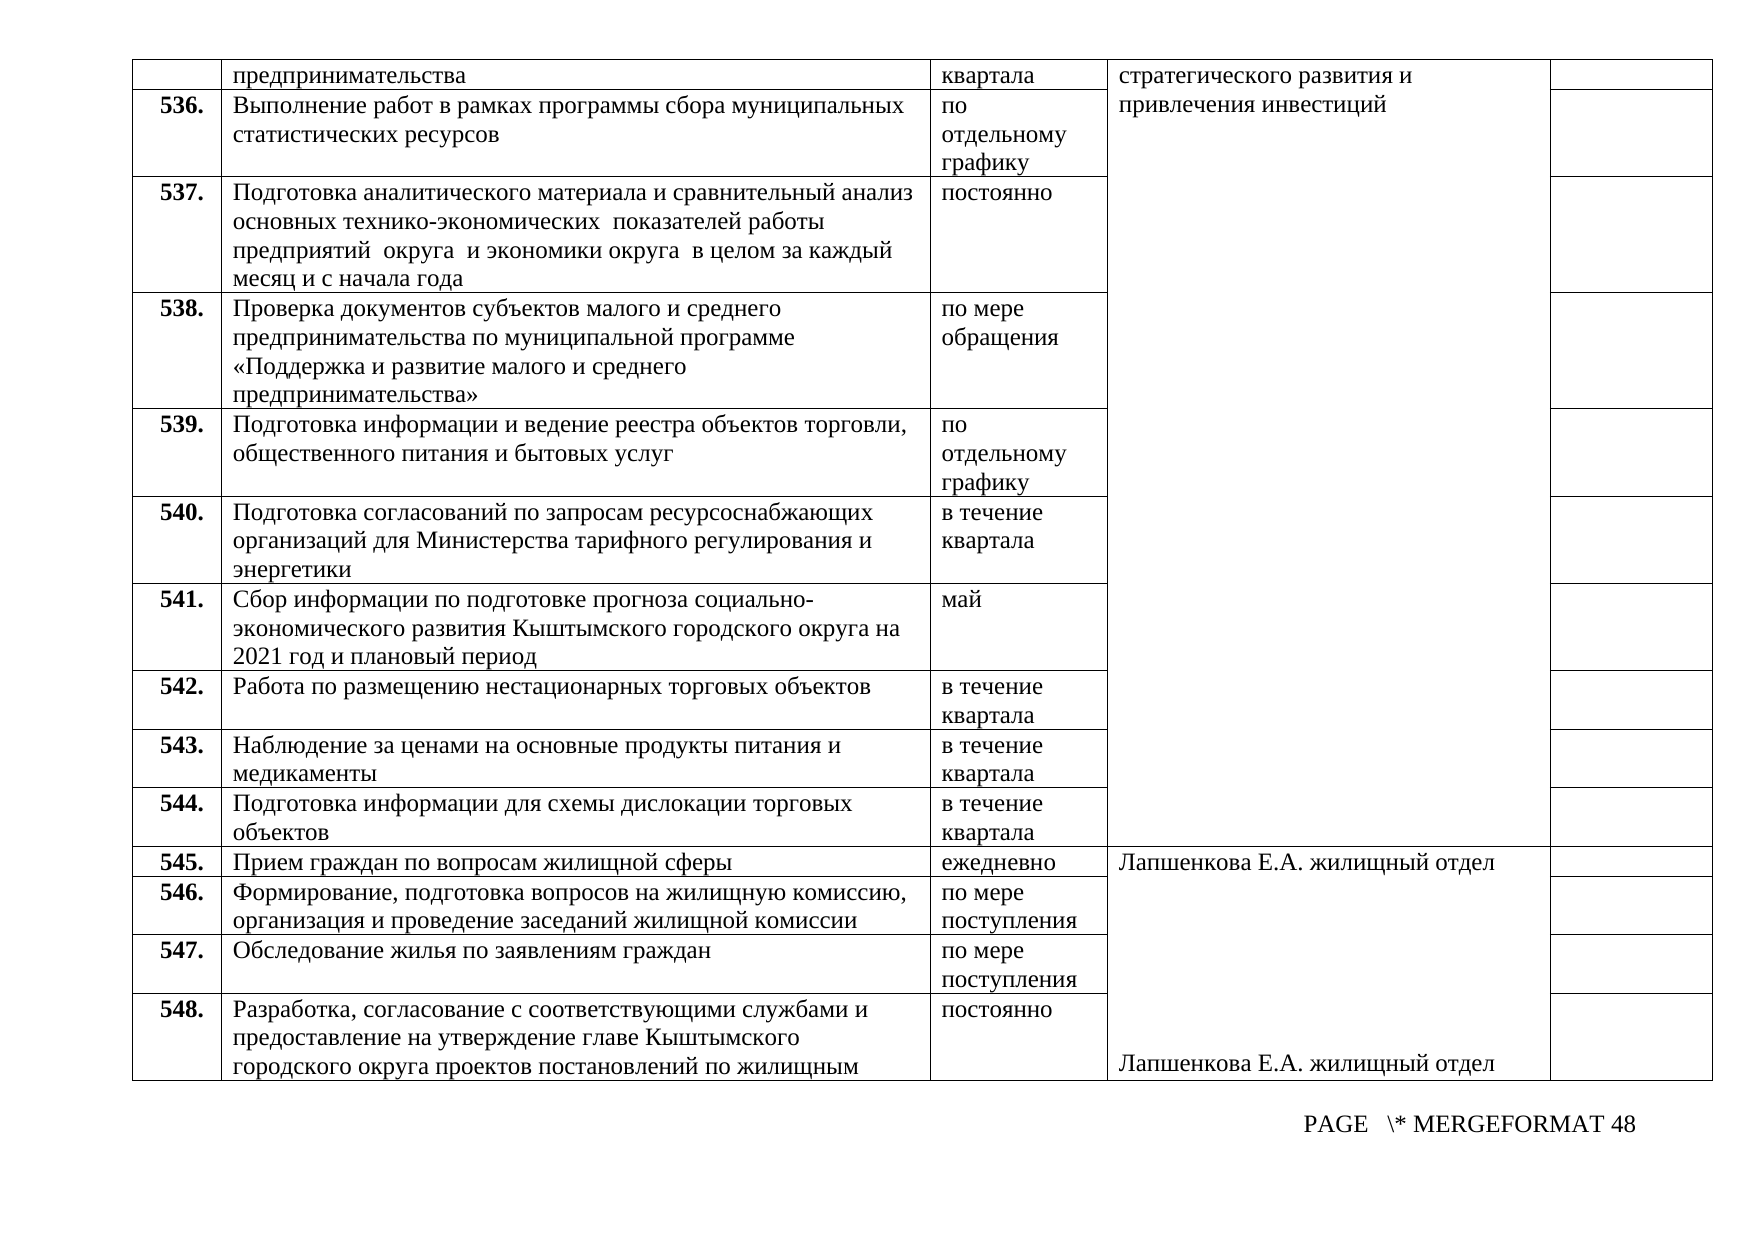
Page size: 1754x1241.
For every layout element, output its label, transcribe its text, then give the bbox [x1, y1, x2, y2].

table_cell [1551, 935, 1712, 993]
table_cell [1551, 60, 1712, 89]
table_cell ежедневно [931, 847, 1107, 876]
table_cell Сбор информации по подготовке прогноза социально-экономического развития Кыштымского городского округа на 2021 год и плановый период [222, 584, 930, 670]
table_cell Работа по размещению нестационарных торговых объектов [222, 671, 930, 729]
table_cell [222, 994, 930, 1080]
table_cell [133, 409, 221, 496]
table_cell [133, 671, 221, 729]
table_cell [1551, 90, 1712, 176]
table_cell по отдельному графику [931, 409, 1107, 496]
table_cell [133, 60, 221, 89]
table_cell постоянно [931, 994, 1107, 1080]
table_cell [133, 293, 221, 408]
table_cell Прием граждан по вопросам жилищной сферы [222, 847, 930, 876]
table_cell Формирование, подготовка вопросов на жилищную комиссию, организация и проведение заседаний жилищной комиссии [222, 877, 930, 934]
table_cell [1551, 409, 1712, 496]
table_cell [1551, 994, 1712, 1080]
table_cell [133, 90, 221, 176]
table_cell [133, 788, 221, 846]
table_cell в течение квартала [931, 497, 1107, 583]
table_cell [133, 730, 221, 787]
table_cell [1551, 293, 1712, 408]
table_cell Подготовка согласований по запросам ресурсоснабжающих организаций для Министерства тарифного регулирования и энергетики [222, 497, 930, 583]
table_cell [1551, 877, 1712, 934]
table_cell [1551, 847, 1712, 876]
table_cell [1551, 177, 1712, 292]
table_cell по отдельному графику [931, 90, 1107, 176]
table_cell [1551, 584, 1712, 670]
table_cell [133, 994, 221, 1080]
table_cell Обследование жилья по заявлениям граждан [222, 935, 930, 993]
table_cell в течение квартала [931, 730, 1107, 787]
table_cell Проверка документов субъектов малого и среднего предпринимательства по муниципальной программе «Поддержка и развитие малого и среднего предпринимательства» [222, 293, 930, 408]
table_cell по мере поступления [931, 877, 1107, 934]
table_cell [133, 584, 221, 670]
table_cell [133, 935, 221, 993]
table_cell май [931, 584, 1107, 670]
table_cell Наблюдение за ценами на основные продукты питания и медикаменты [222, 730, 930, 787]
table_cell [133, 847, 221, 876]
table_cell [1551, 788, 1712, 846]
table_cell Лапшенкова Е.А. жилищный отдел Лапшенкова Е.А. жилищный отдел [1108, 847, 1550, 1080]
table_cell [133, 497, 221, 583]
table_cell по мере поступления [931, 935, 1107, 993]
table_cell в течение квартала [931, 788, 1107, 846]
table_cell [1551, 730, 1712, 787]
table_cell постоянно [931, 177, 1107, 292]
table_cell Выполнение работ в рамках программы сбора муниципальных статистических ресурсов [222, 90, 930, 176]
table_cell [133, 177, 221, 292]
table_cell [1551, 497, 1712, 583]
table_cell Подготовка информации для схемы дислокации торговых объектов [222, 788, 930, 846]
table_cell в течение квартала [931, 60, 1107, 89]
table_cell по мере обращения [931, 293, 1107, 408]
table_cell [1108, 60, 1550, 846]
table_cell [1551, 671, 1712, 729]
table_cell Подготовка аналитического материала и сравнительный анализ основных технико-экономических показателей работы предприятий округа и экономики округа в целом за каждый месяц и с начала года [222, 177, 930, 292]
table_cell [133, 877, 221, 934]
table_cell Подготовка информации и ведение реестра объектов торговли, общественного питания и бытовых услуг [222, 409, 930, 496]
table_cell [222, 60, 930, 89]
table_cell в течение квартала [931, 671, 1107, 729]
